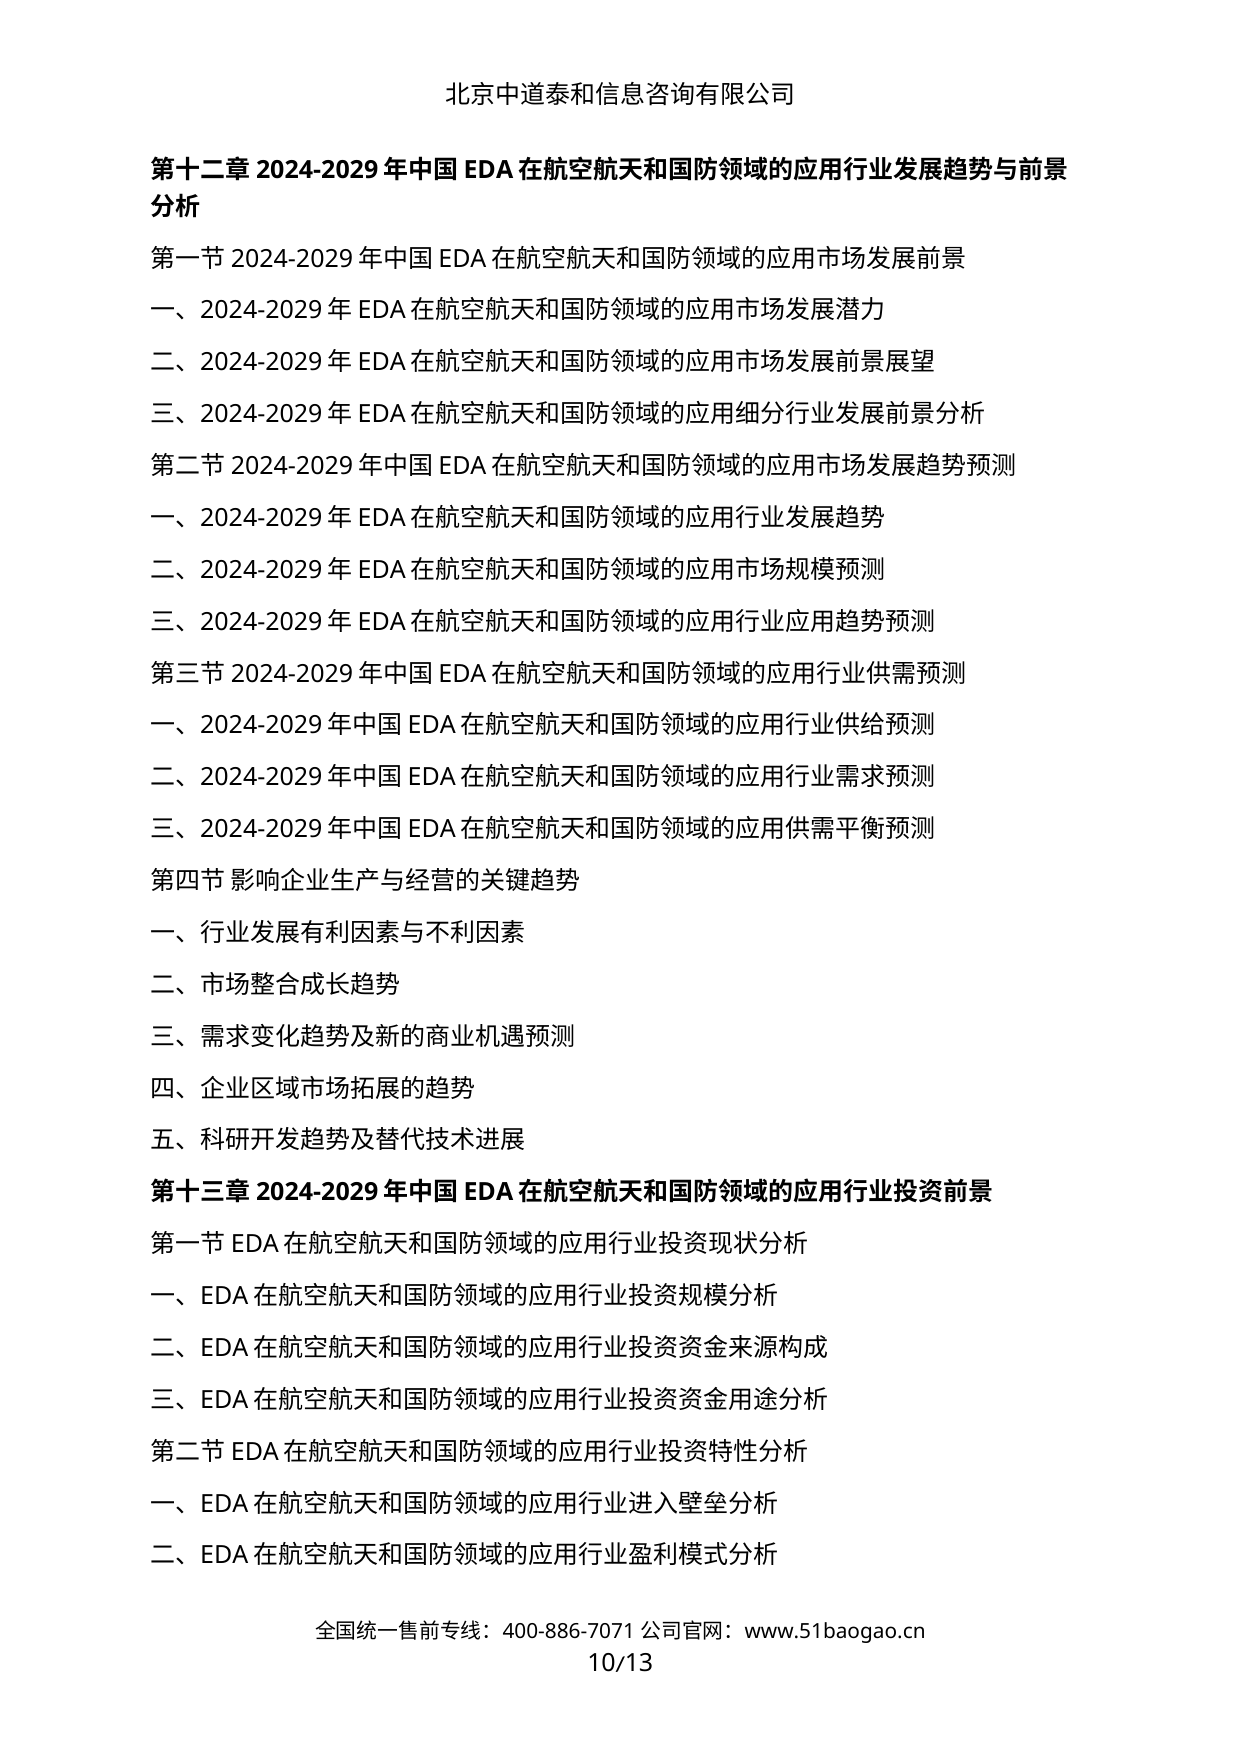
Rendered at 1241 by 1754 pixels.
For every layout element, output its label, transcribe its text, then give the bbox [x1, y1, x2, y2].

text 二、2024-2029年中国EDA在航空航天和国防领域的应用行业需求预测 [150, 757, 1090, 793]
text 第三节 2024-2029年中国EDA在航空航天和国防领域的应用行业供需预测 [150, 653, 1090, 689]
text 第一节 2024-2029年中国EDA在航空航天和国防领域的应用市场发展前景 [150, 238, 1090, 274]
text 第十三章 2024-2029年中国EDA在航空航天和国防领域的应用行业投资前景 [150, 1172, 1090, 1208]
text 一、EDA在航空航天和国防领域的应用行业投资规模分析 [150, 1276, 1090, 1312]
text 五、科研开发趋势及替代技术进展 [150, 1120, 1090, 1156]
text 一、2024-2029年EDA在航空航天和国防领域的应用行业发展趋势 [150, 497, 1090, 534]
text 一、2024-2029年EDA在航空航天和国防领域的应用市场发展潜力 [150, 290, 1090, 326]
text 第十二章 2024-2029年中国EDA在航空航天和国防领域的应用行业发展趋势与前景分析 [150, 150, 1090, 222]
text 第一节 EDA在航空航天和国防领域的应用行业投资现状分析 [150, 1224, 1090, 1260]
text 三、EDA在航空航天和国防领域的应用行业投资资金用途分析 [150, 1379, 1090, 1416]
text 第二节 EDA在航空航天和国防领域的应用行业投资特性分析 [150, 1431, 1090, 1467]
text 二、EDA在航空航天和国防领域的应用行业投资资金来源构成 [150, 1327, 1090, 1364]
text 一、2024-2029年中国EDA在航空航天和国防领域的应用行业供给预测 [150, 705, 1090, 741]
text 一、EDA在航空航天和国防领域的应用行业进入壁垒分析 [150, 1483, 1090, 1519]
text 四、企业区域市场拓展的趋势 [150, 1068, 1090, 1104]
text 三、2024-2029年EDA在航空航天和国防领域的应用行业应用趋势预测 [150, 601, 1090, 637]
text 三、2024-2029年EDA在航空航天和国防领域的应用细分行业发展前景分析 [150, 394, 1090, 430]
text 三、2024-2029年中国EDA在航空航天和国防领域的应用供需平衡预测 [150, 809, 1090, 845]
text 二、EDA在航空航天和国防领域的应用行业盈利模式分析 [150, 1535, 1090, 1571]
text 第四节 影响企业生产与经营的关键趋势 [150, 861, 1090, 897]
text 二、2024-2029年EDA在航空航天和国防领域的应用市场发展前景展望 [150, 342, 1090, 378]
text 二、2024-2029年EDA在航空航天和国防领域的应用市场规模预测 [150, 549, 1090, 586]
text 三、需求变化趋势及新的商业机遇预测 [150, 1016, 1090, 1052]
text 二、市场整合成长趋势 [150, 964, 1090, 1001]
text 第二节 2024-2029年中国EDA在航空航天和国防领域的应用市场发展趋势预测 [150, 446, 1090, 482]
text 一、行业发展有利因素与不利因素 [150, 912, 1090, 949]
